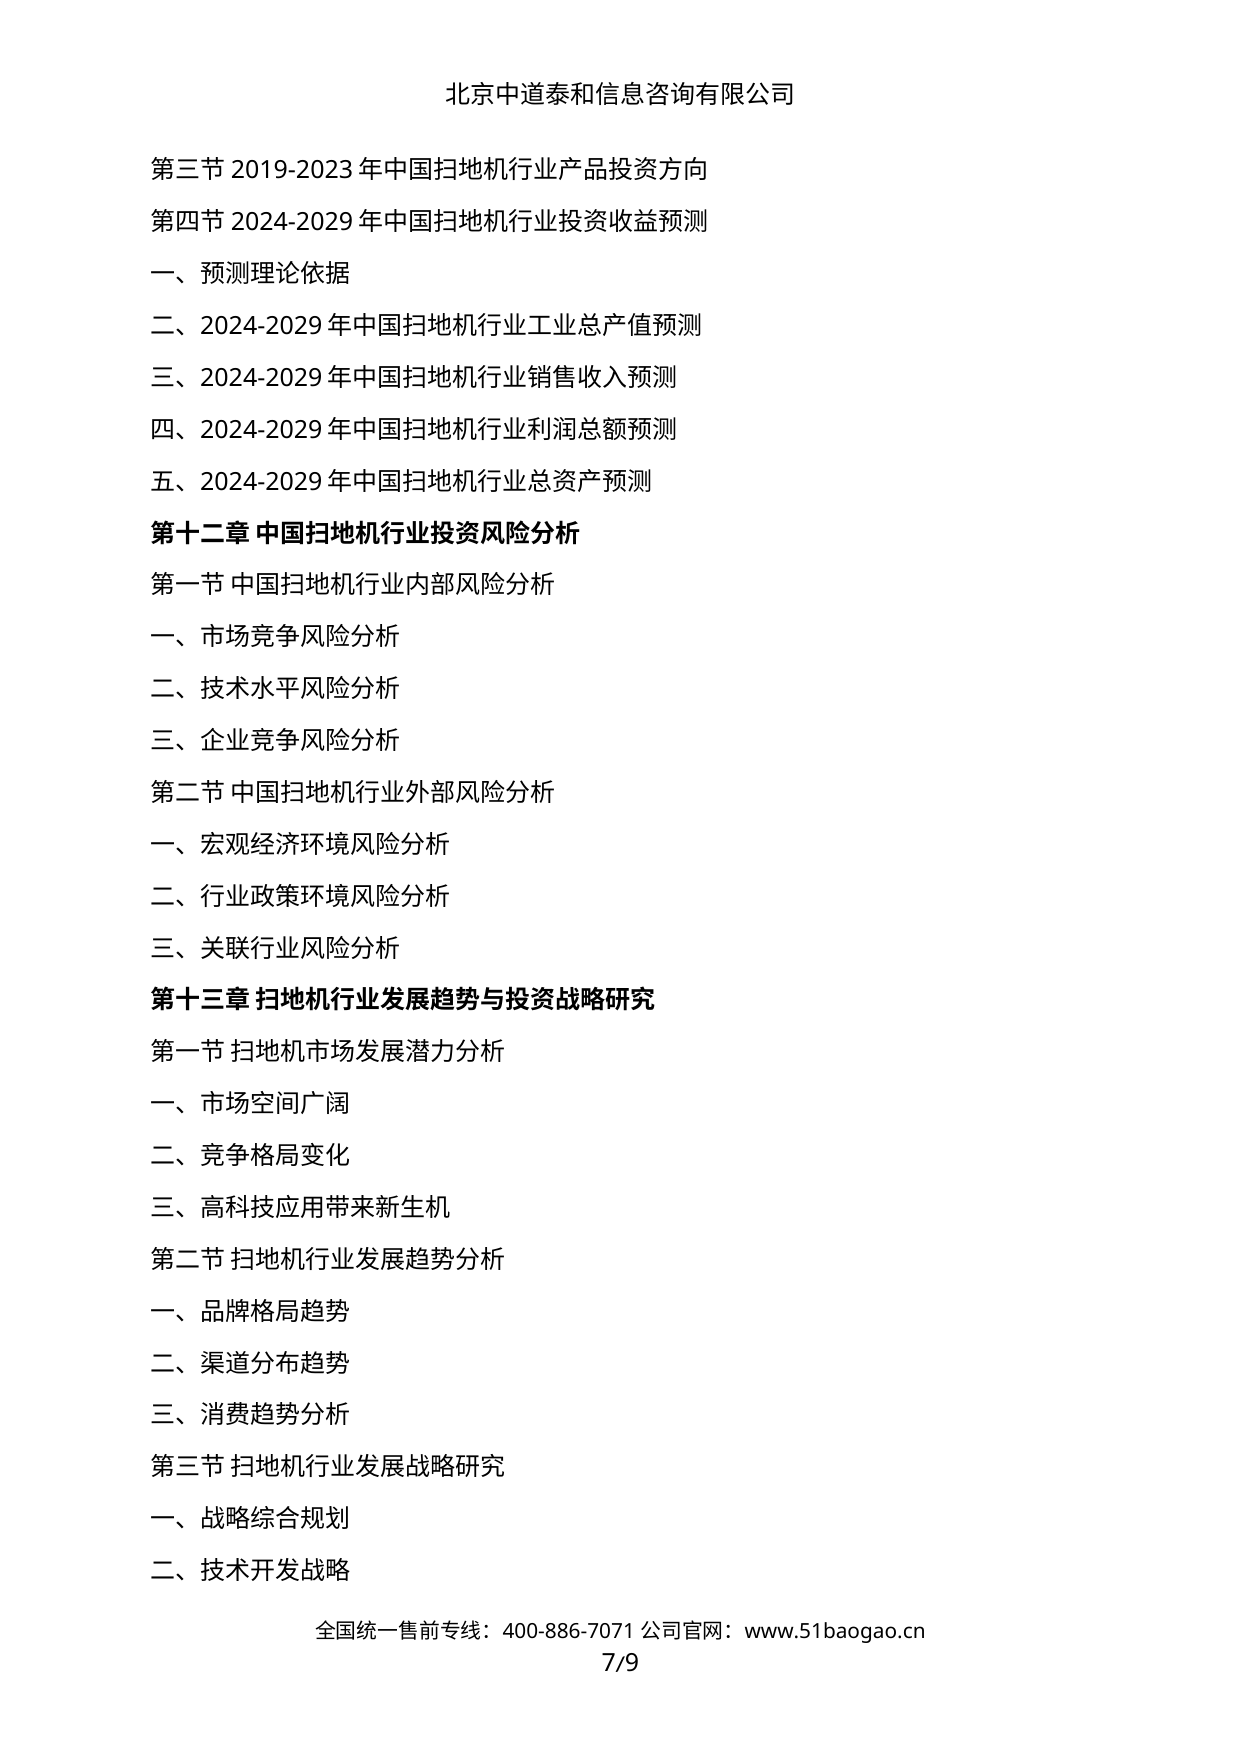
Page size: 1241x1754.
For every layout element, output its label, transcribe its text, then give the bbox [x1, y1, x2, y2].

text 二、行业政策环境风险分析 [150, 876, 1090, 912]
text 第三节 2019-2023年中国扫地机行业产品投资方向 [150, 150, 1090, 186]
text 三、高科技应用带来新生机 [150, 1187, 1090, 1224]
text 三、关联行业风险分析 [150, 928, 1090, 964]
text 第一节 扫地机市场发展潜力分析 [150, 1032, 1090, 1068]
text 五、2024-2029年中国扫地机行业总资产预测 [150, 461, 1090, 497]
text 二、技术开发战略 [150, 1551, 1090, 1587]
text 三、消费趋势分析 [150, 1395, 1090, 1431]
text 二、技术水平风险分析 [150, 669, 1090, 705]
text 第十三章 扫地机行业发展趋势与投资战略研究 [150, 980, 1090, 1016]
text 二、渠道分布趋势 [150, 1343, 1090, 1379]
text 三、2024-2029年中国扫地机行业销售收入预测 [150, 357, 1090, 394]
text 二、竞争格局变化 [150, 1136, 1090, 1172]
text 第二节 中国扫地机行业外部风险分析 [150, 772, 1090, 809]
text 二、2024-2029年中国扫地机行业工业总产值预测 [150, 306, 1090, 342]
text 一、市场竞争风险分析 [150, 617, 1090, 653]
text 第十二章 中国扫地机行业投资风险分析 [150, 513, 1090, 549]
text 四、2024-2029年中国扫地机行业利润总额预测 [150, 409, 1090, 446]
text 一、预测理论依据 [150, 254, 1090, 290]
text 一、战略综合规划 [150, 1499, 1090, 1535]
text 三、企业竞争风险分析 [150, 721, 1090, 757]
text 第四节 2024-2029年中国扫地机行业投资收益预测 [150, 202, 1090, 238]
text 一、市场空间广阔 [150, 1084, 1090, 1120]
text 一、宏观经济环境风险分析 [150, 824, 1090, 861]
text 第三节 扫地机行业发展战略研究 [150, 1447, 1090, 1483]
text 第二节 扫地机行业发展趋势分析 [150, 1239, 1090, 1276]
text 第一节 中国扫地机行业内部风险分析 [150, 565, 1090, 601]
text 一、品牌格局趋势 [150, 1291, 1090, 1327]
